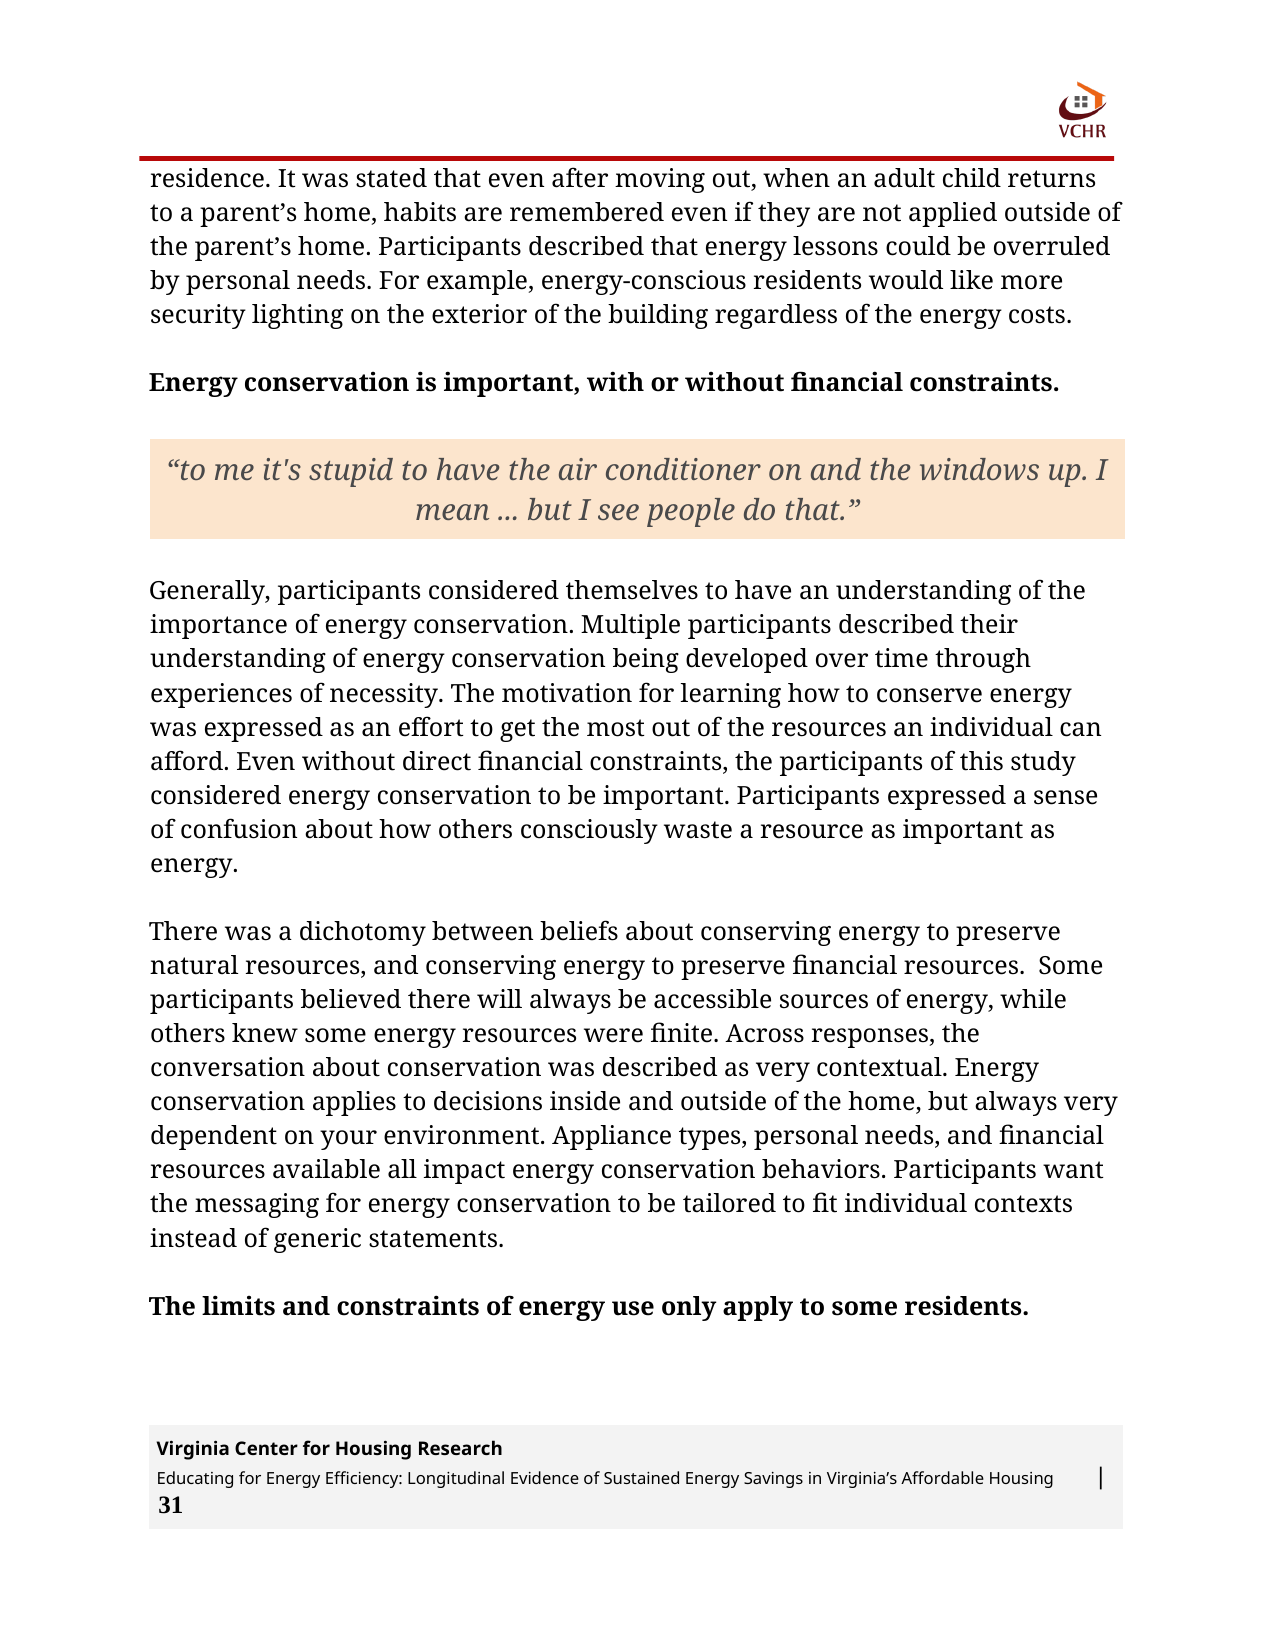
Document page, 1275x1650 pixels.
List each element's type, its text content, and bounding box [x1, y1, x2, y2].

text The limits and constraints of energy use only apply to some residents. [148, 1288, 1125, 1322]
picture [1058, 81, 1107, 142]
text There was a dichotomy between beliefs about conserving energy to preserve natural resources, and conserving energy to preserve financial resources. Some participants believed there will always be accessible sources of energy, while others knew some energy resources were finite. Across responses, the conversation about conservation was described as very contextual. Energy conservation applies to decisions inside and outside of the home, but always very dependent on your environment. Appliance types, personal needs, and financial resources available all impact energy conservation behaviors. Participants want the messaging for energy conservation to be tailored to fit individual contexts instead of generic statements. [148, 914, 1125, 1254]
text Energy conservation is important, with or without financial constraints. [148, 365, 1125, 399]
table_header “to me it's stupid to have the air conditioner on and the windows up. I mean ... but I see people do that.” [150, 439, 1125, 539]
picture [139, 156, 148, 161]
text Generally, participants considered themselves to have an understanding of the importance of energy conservation. Multiple participants described their understanding of energy conservation being developed over time through experiences of necessity. The motivation for learning how to conserve energy was expressed as an effort to get the most out of the resources an individual can afford. Even without direct financial constraints, the participants of this study considered energy conservation to be important. Participants expressed a sense of confusion about how others consciously waste a resource as important as energy. [148, 573, 1125, 879]
